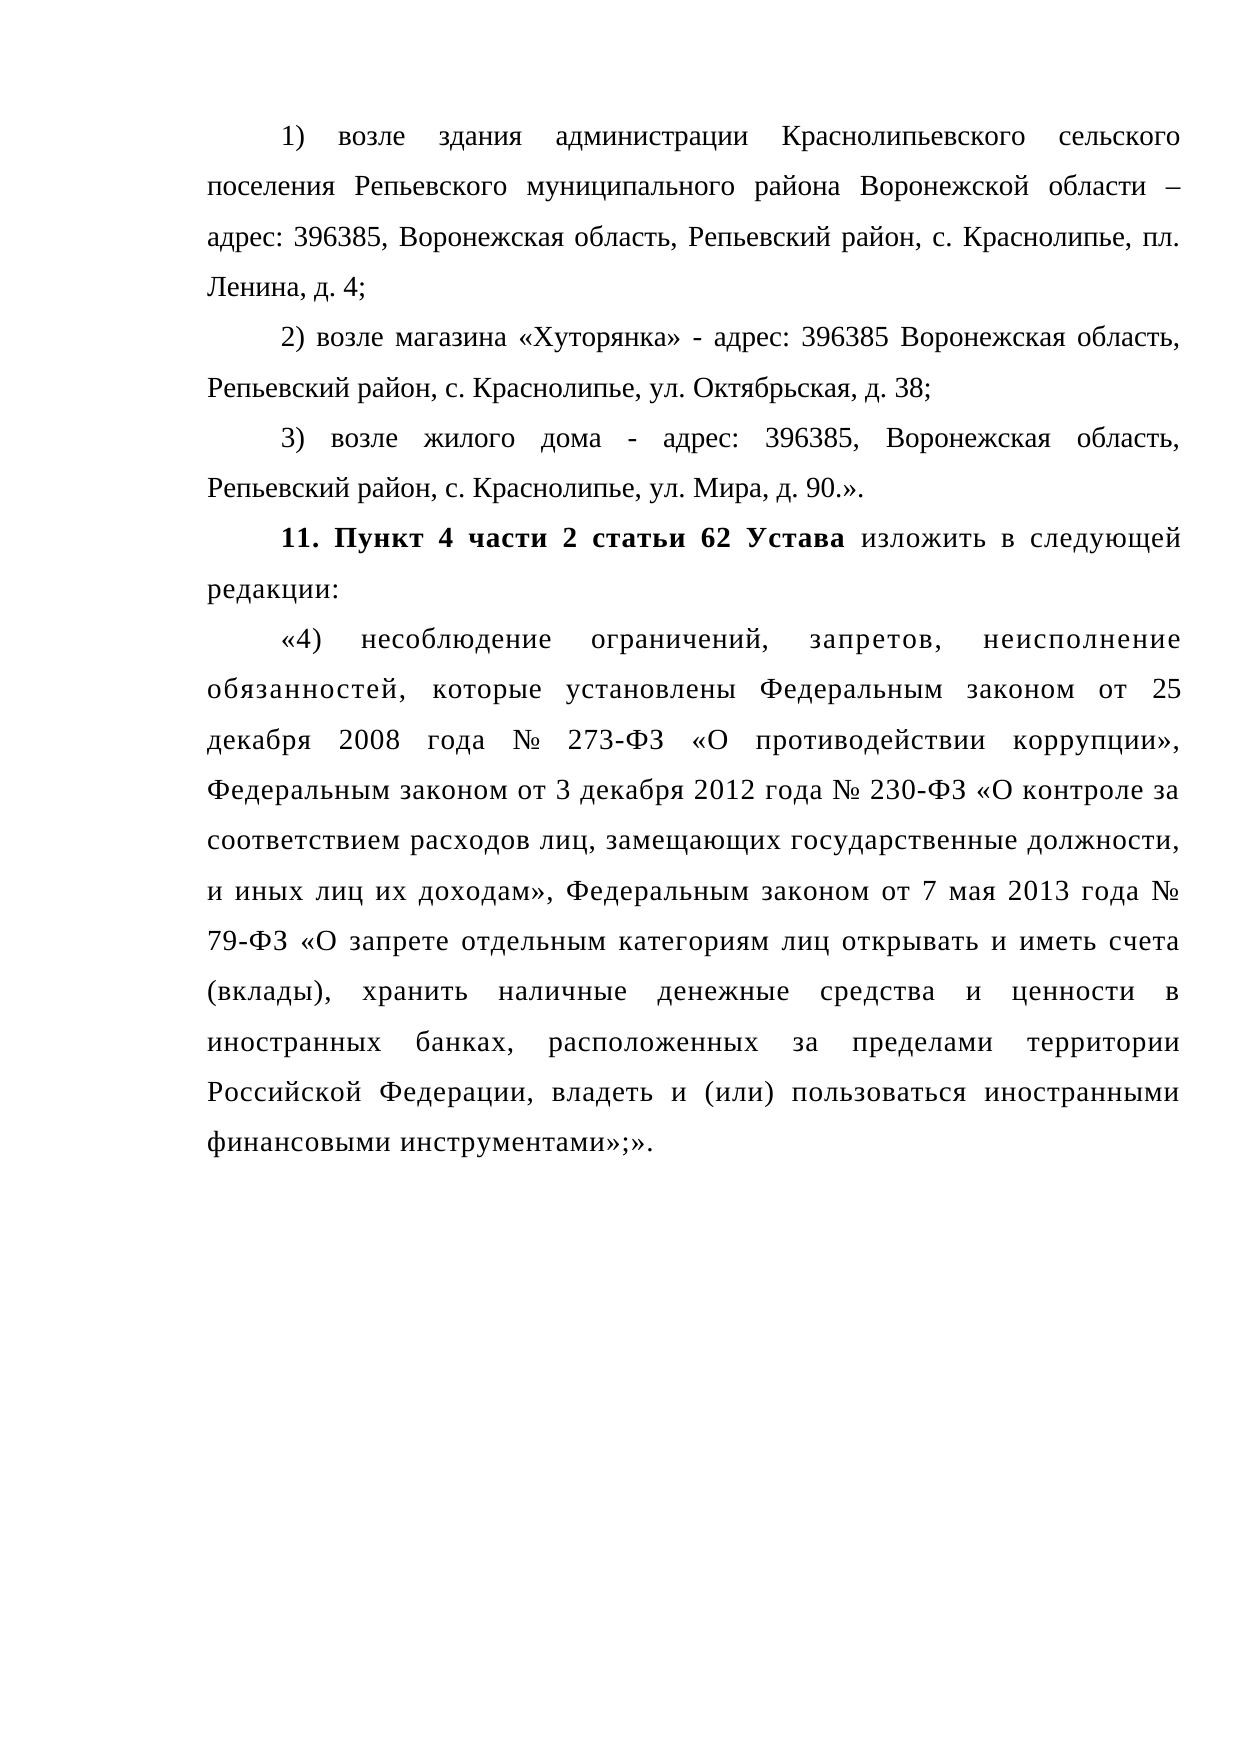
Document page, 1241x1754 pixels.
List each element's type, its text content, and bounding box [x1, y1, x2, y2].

text 3) возле жилого дома - адрес: 396385, Воронежская область, Репьевский район, с. Краснолипье, ул. Мира, д. 90.». [207, 420, 1181, 504]
text 1) возле здания администрации Краснолипьевского сельского поселения Репьевского муниципального района Воронежской области – адрес: 396385, Воронежская область, Репьевский район, с. Краснолипье, пл. Ленина, д. 4; [207, 118, 1181, 303]
text 2) возле магазина «Хуторянка» - адрес: 396385 Воронежская область, Репьевский район, с. Краснолипье, ул. Октябрьская, д. 38; [207, 319, 1181, 403]
text 11. Пункт 4 части 2 статьи 62 Устава изложить в следующей редакции: [207, 521, 1181, 604]
text «4) несоблюдение ограничений, запретов, неисполнение обязанностей, которые установлены Федеральным законом от 25 декабря 2008 года № 273-ФЗ «О противодействии коррупции», Федеральным законом от 3 декабря 2012 года № 230-ФЗ «О контроле за соответствием расходов лиц, замещающих государственные должности, и иных лиц их доходам», Федеральным законом от 7 мая 2013 года № 79-ФЗ «О запрете отдельным категориям лиц открывать и иметь счета (вклады), хранить наличные денежные средства и ценности в иностранных банках, расположенных за пределами территории Российской Федерации, владеть и (или) пользоваться иностранными финансовыми инструментами»;». [207, 621, 1181, 1158]
